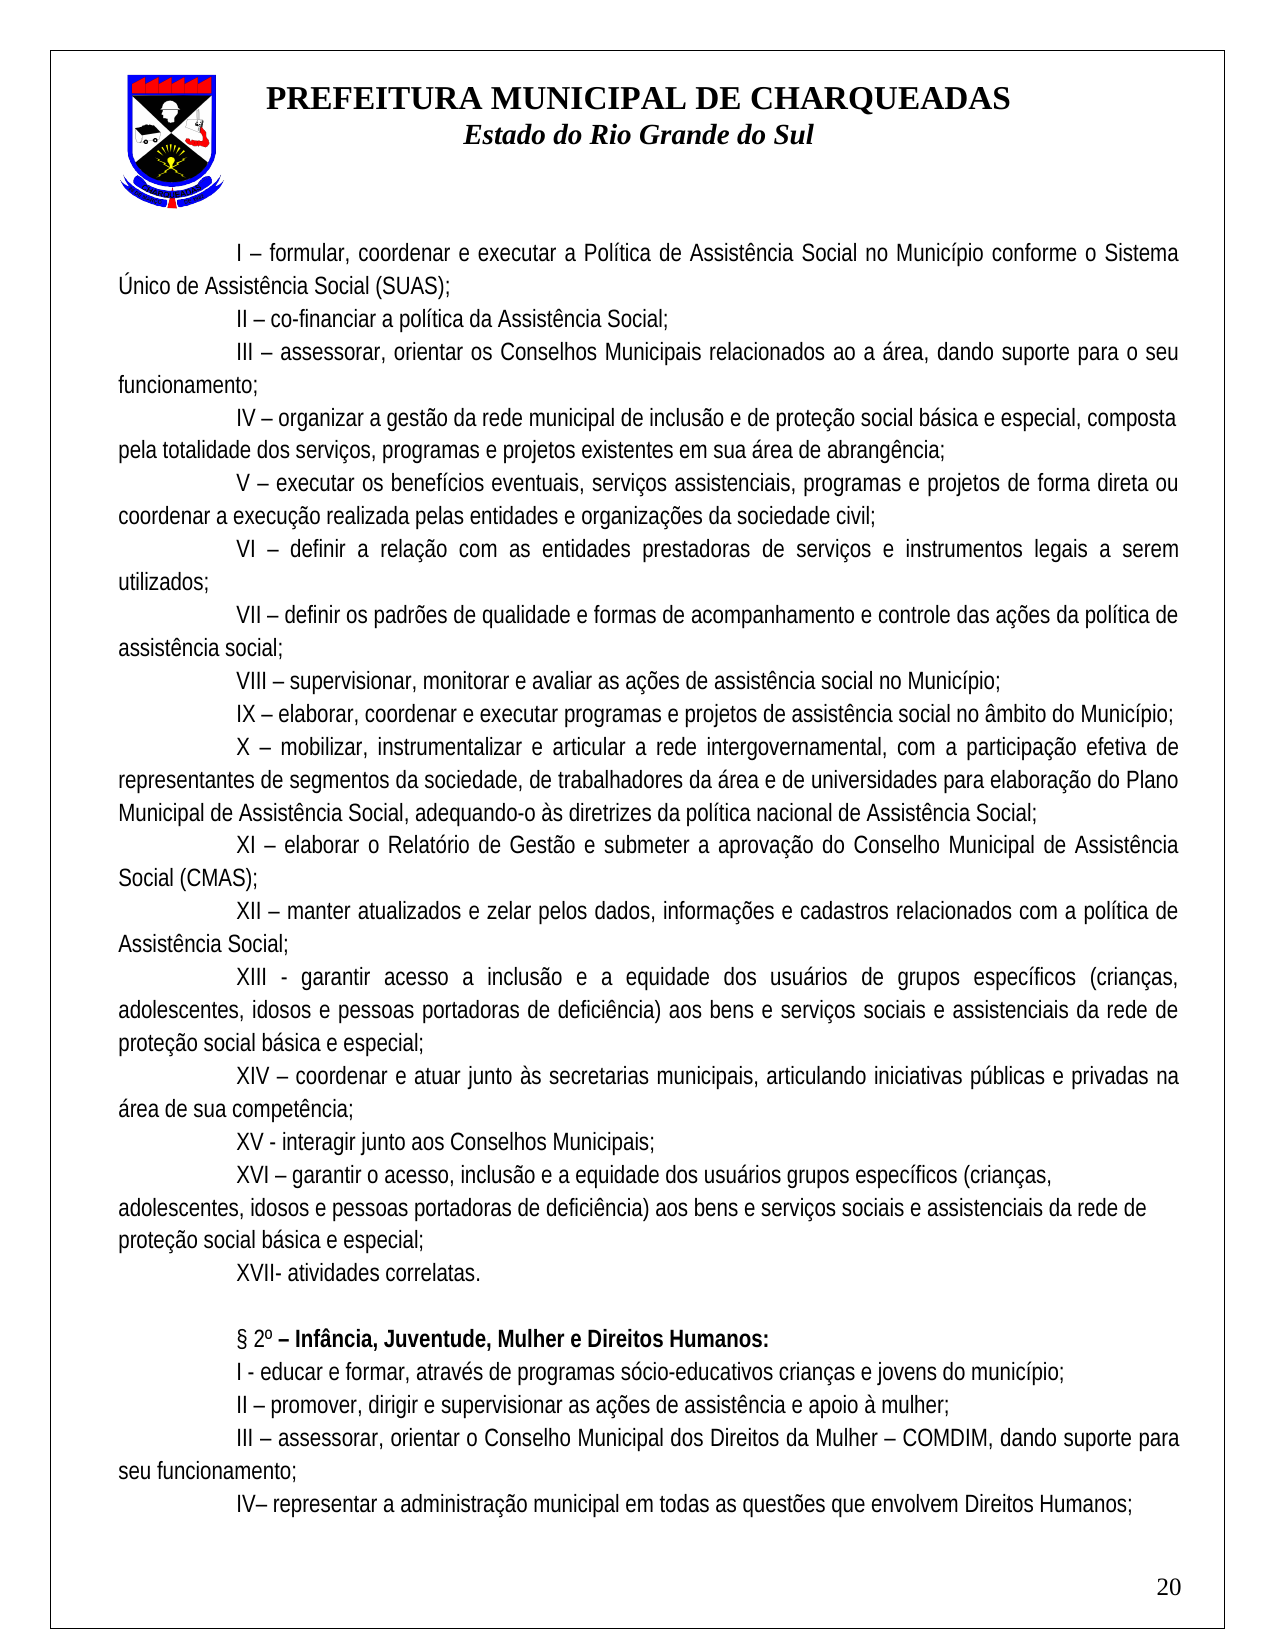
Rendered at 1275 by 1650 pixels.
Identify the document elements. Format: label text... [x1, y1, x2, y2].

text VI – definir a relação com as entidades prestadoras de serviços e instrumentos legais a serem utilizados; [118, 534, 1181, 596]
text § 2º – Infância, Juventude, Mulher e Direitos Humanos: [118, 1324, 1181, 1353]
text I – formular, coordenar e executar a Política de Assistência Social no Município conforme o Sistema Único de Assistência Social (SUAS); [118, 238, 1181, 299]
text XII – manter atualizados e zelar pelos dados, informações e cadastros relacionados com a política de Assistência Social; [118, 896, 1181, 958]
text IV – organizar a gestão da rede municipal de inclusão e de proteção social básica e especial, composta pela totalidade dos serviços, programas e projetos existentes em sua área de abrangência; [118, 403, 1181, 464]
text XIII - garantir acesso a inclusão e a equidade dos usuários de grupos específicos (crianças, adolescentes, idosos e pessoas portadoras de deficiência) aos bens e serviços sociais e assistenciais da rede de proteção social básica e especial; [118, 962, 1181, 1057]
text III – assessorar, orientar os Conselhos Municipais relacionados ao a área, dando suporte para o seu funcionamento; [118, 337, 1181, 398]
text XI – elaborar o Relatório de Gestão e submeter a aprovação do Conselho Municipal de Assistência Social (CMAS); [118, 831, 1181, 892]
text XIV – coordenar e atuar junto às secretarias municipais, articulando iniciativas públicas e privadas na área de sua competência; [118, 1061, 1181, 1122]
text V – executar os benefícios eventuais, serviços assistenciais, programas e projetos de forma direta ou coordenar a execução realizada pelas entidades e organizações da sociedade civil; [118, 468, 1181, 530]
text XV - interagir junto aos Conselhos Municipais; [118, 1127, 1181, 1155]
text XVI – garantir o acesso, inclusão e a equidade dos usuários grupos específicos (crianças, adolescentes, idosos e pessoas portadoras de deficiência) aos bens e serviços sociais e assistenciais da rede de proteção social básica e especial; [118, 1160, 1181, 1254]
text XVII- atividades correlatas. [118, 1258, 1181, 1287]
text II – co-financiar a política da Assistência Social; [118, 304, 1181, 332]
text VII – definir os padrões de qualidade e formas de acompanhamento e controle das ações da política de assistência social; [118, 600, 1181, 662]
text II – promover, dirigir e supervisionar as ações de assistência e apoio à mulher; [118, 1390, 1181, 1419]
text III – assessorar, orientar o Conselho Municipal dos Direitos da Mulher – COMDIM, dando suporte para seu funcionamento; [118, 1423, 1181, 1484]
text IV– representar a administração municipal em todas as questões que envolvem Direitos Humanos; [118, 1489, 1181, 1517]
text I - educar e formar, através de programas sócio-educativos crianças e jovens do município; [118, 1357, 1181, 1386]
text IX – elaborar, coordenar e executar programas e projetos de assistência social no âmbito do Município; [118, 699, 1181, 727]
text X – mobilizar, instrumentalizar e articular a rede intergovernamental, com a participação efetiva de representantes de segmentos da sociedade, de trabalhadores da área e de universidades para elaboração do Plano Municipal de Assistência Social, adequando-o às diretrizes da política nacional de Assistência Social; [118, 732, 1181, 826]
text VIII – supervisionar, monitorar e avaliar as ações de assistência social no Município; [118, 666, 1181, 694]
